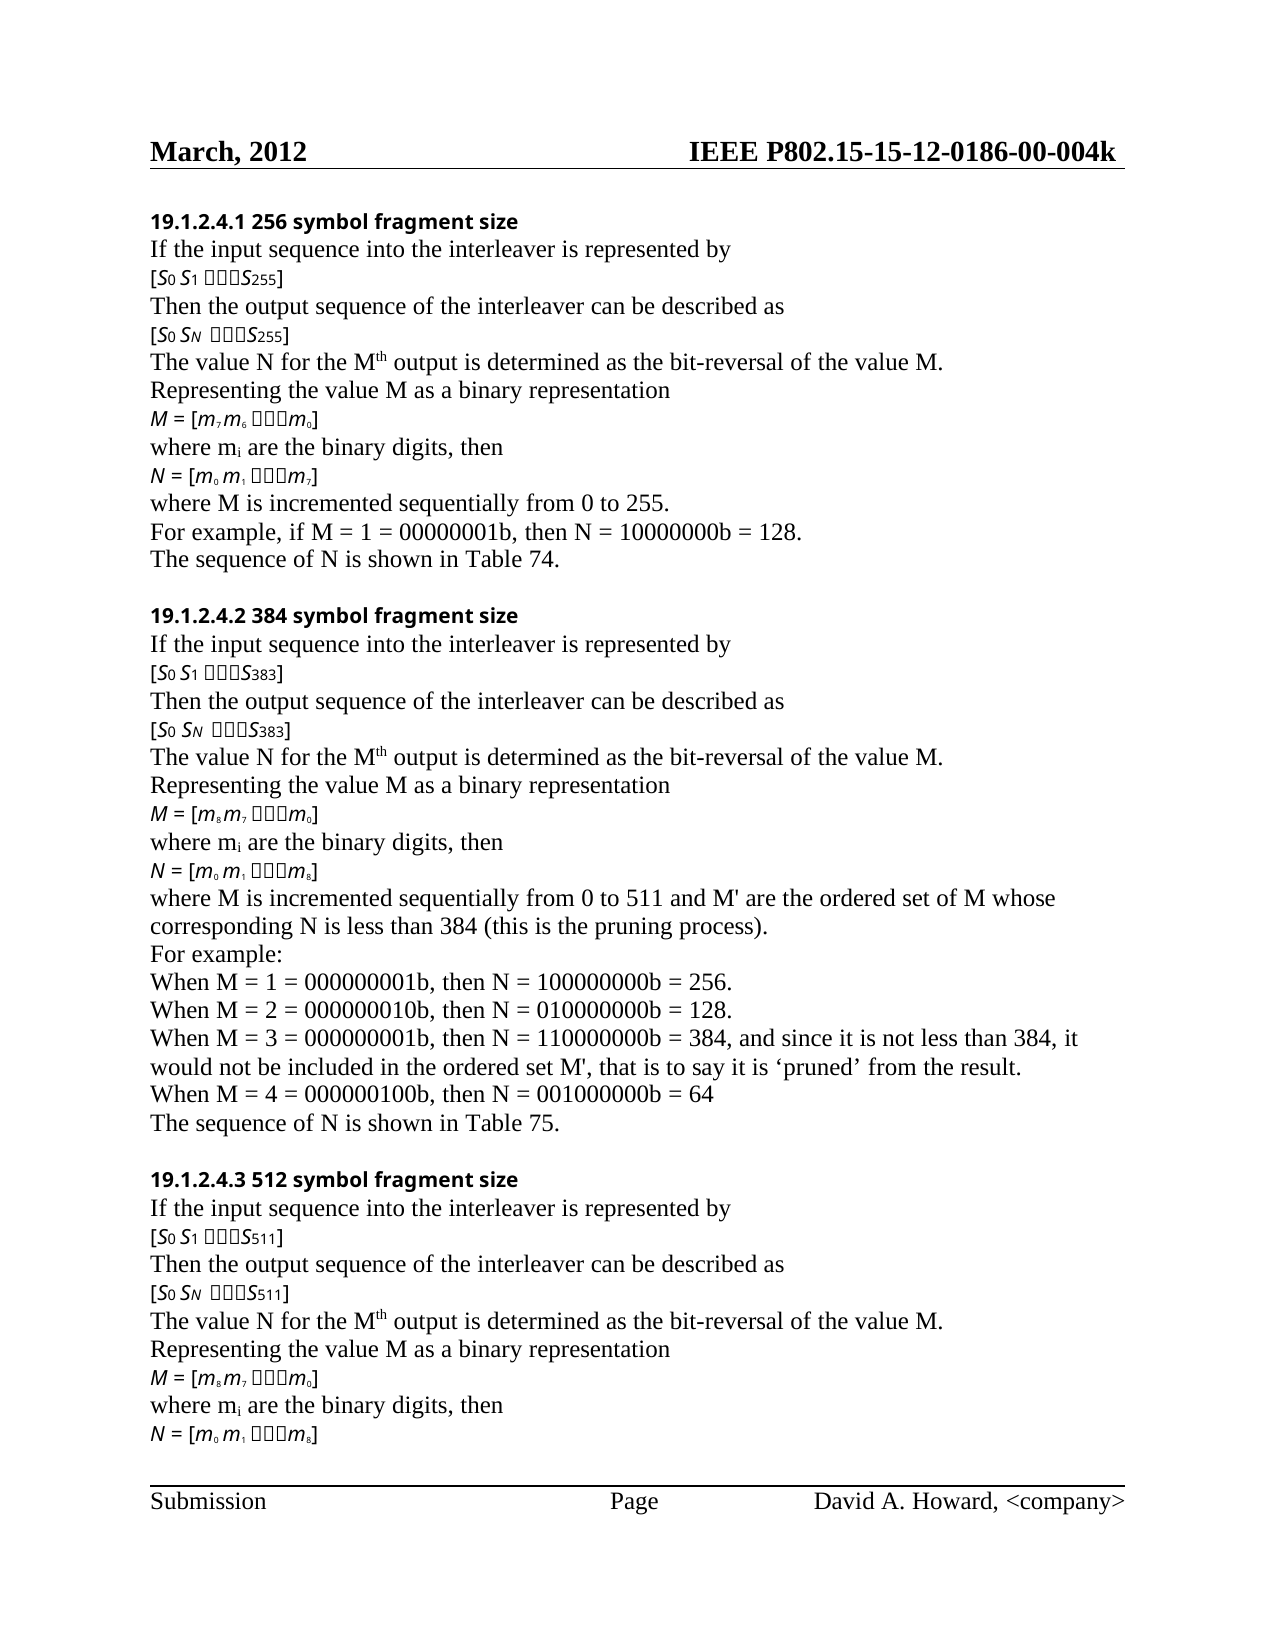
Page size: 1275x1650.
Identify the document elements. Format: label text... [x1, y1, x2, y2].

text Then the output sequence of the interleaver can be described as [150, 292, 1125, 320]
text where M is incremented sequentially from 0 to 255. [150, 489, 1125, 517]
text When M = 3 = 000000001b, then N = 110000000b = 384, and since it is not less than 384, it would not be included in the ordered set M', that is to say it is ‘pruned’ from the result. [150, 1024, 1125, 1080]
text For example: [150, 940, 1125, 968]
text If the input sequence into the interleaver is represented by [150, 235, 1125, 263]
text 19.1.2.4.1 256 symbol fragment size [150, 207, 1125, 235]
text [S0 S1 S383] [150, 658, 1125, 687]
text Then the output sequence of the interleaver can be described as [150, 1250, 1125, 1278]
text When M = 2 = 000000010b, then N = 010000000b = 128. [150, 996, 1125, 1024]
text If the input sequence into the interleaver is represented by [150, 630, 1125, 658]
text [S0 S1 S255] [150, 263, 1125, 292]
text The value N for the Mth output is determined as the bit-reversal of the value M. [150, 1307, 1125, 1335]
text [S0 SN S383] [150, 714, 1125, 743]
text 19.1.2.4.2 384 symbol fragment size [150, 601, 1125, 630]
text where mi are the binary digits, then [150, 1391, 1125, 1419]
text M = [m8 m7 m0] [150, 1363, 1125, 1391]
text [S0 S1 S511] [150, 1222, 1125, 1250]
text where mi are the binary digits, then [150, 828, 1125, 856]
text Then the output sequence of the interleaver can be described as [150, 687, 1125, 714]
text where M is incremented sequentially from 0 to 511 and M' are the ordered set of M whose corresponding N is less than 384 (this is the pruning process). [150, 884, 1125, 940]
text M = [m8 m7 m0] [150, 799, 1125, 828]
text Representing the value M as a binary representation [150, 771, 1125, 799]
text [S0 SN S511] [150, 1278, 1125, 1307]
text The sequence of N is shown in Table 74. [150, 545, 1125, 573]
text The value N for the Mth output is determined as the bit-reversal of the value M. [150, 348, 1125, 376]
text The value N for the Mth output is determined as the bit-reversal of the value M. [150, 743, 1125, 771]
text For example, if M = 1 = 00000001b, then N = 10000000b = 128. [150, 517, 1125, 545]
text Representing the value M as a binary representation [150, 376, 1125, 404]
text where mi are the binary digits, then [150, 433, 1125, 461]
text The sequence of N is shown in Table 75. [150, 1108, 1125, 1136]
text M = [m7 m6 m0] [150, 404, 1125, 433]
text [S0 SN S255] [150, 320, 1125, 348]
text When M = 1 = 000000001b, then N = 100000000b = 256. [150, 968, 1125, 996]
text 19.1.2.4.3 512 symbol fragment size [150, 1165, 1125, 1193]
text When M = 4 = 000000100b, then N = 001000000b = 64 [150, 1080, 1125, 1108]
text N = [m0 m1 m8] [150, 1419, 1125, 1448]
text N = [m0 m1 m8] [150, 856, 1125, 884]
text N = [m0 m1 m7] [150, 461, 1125, 489]
text Representing the value M as a binary representation [150, 1335, 1125, 1363]
text If the input sequence into the interleaver is represented by [150, 1193, 1125, 1222]
